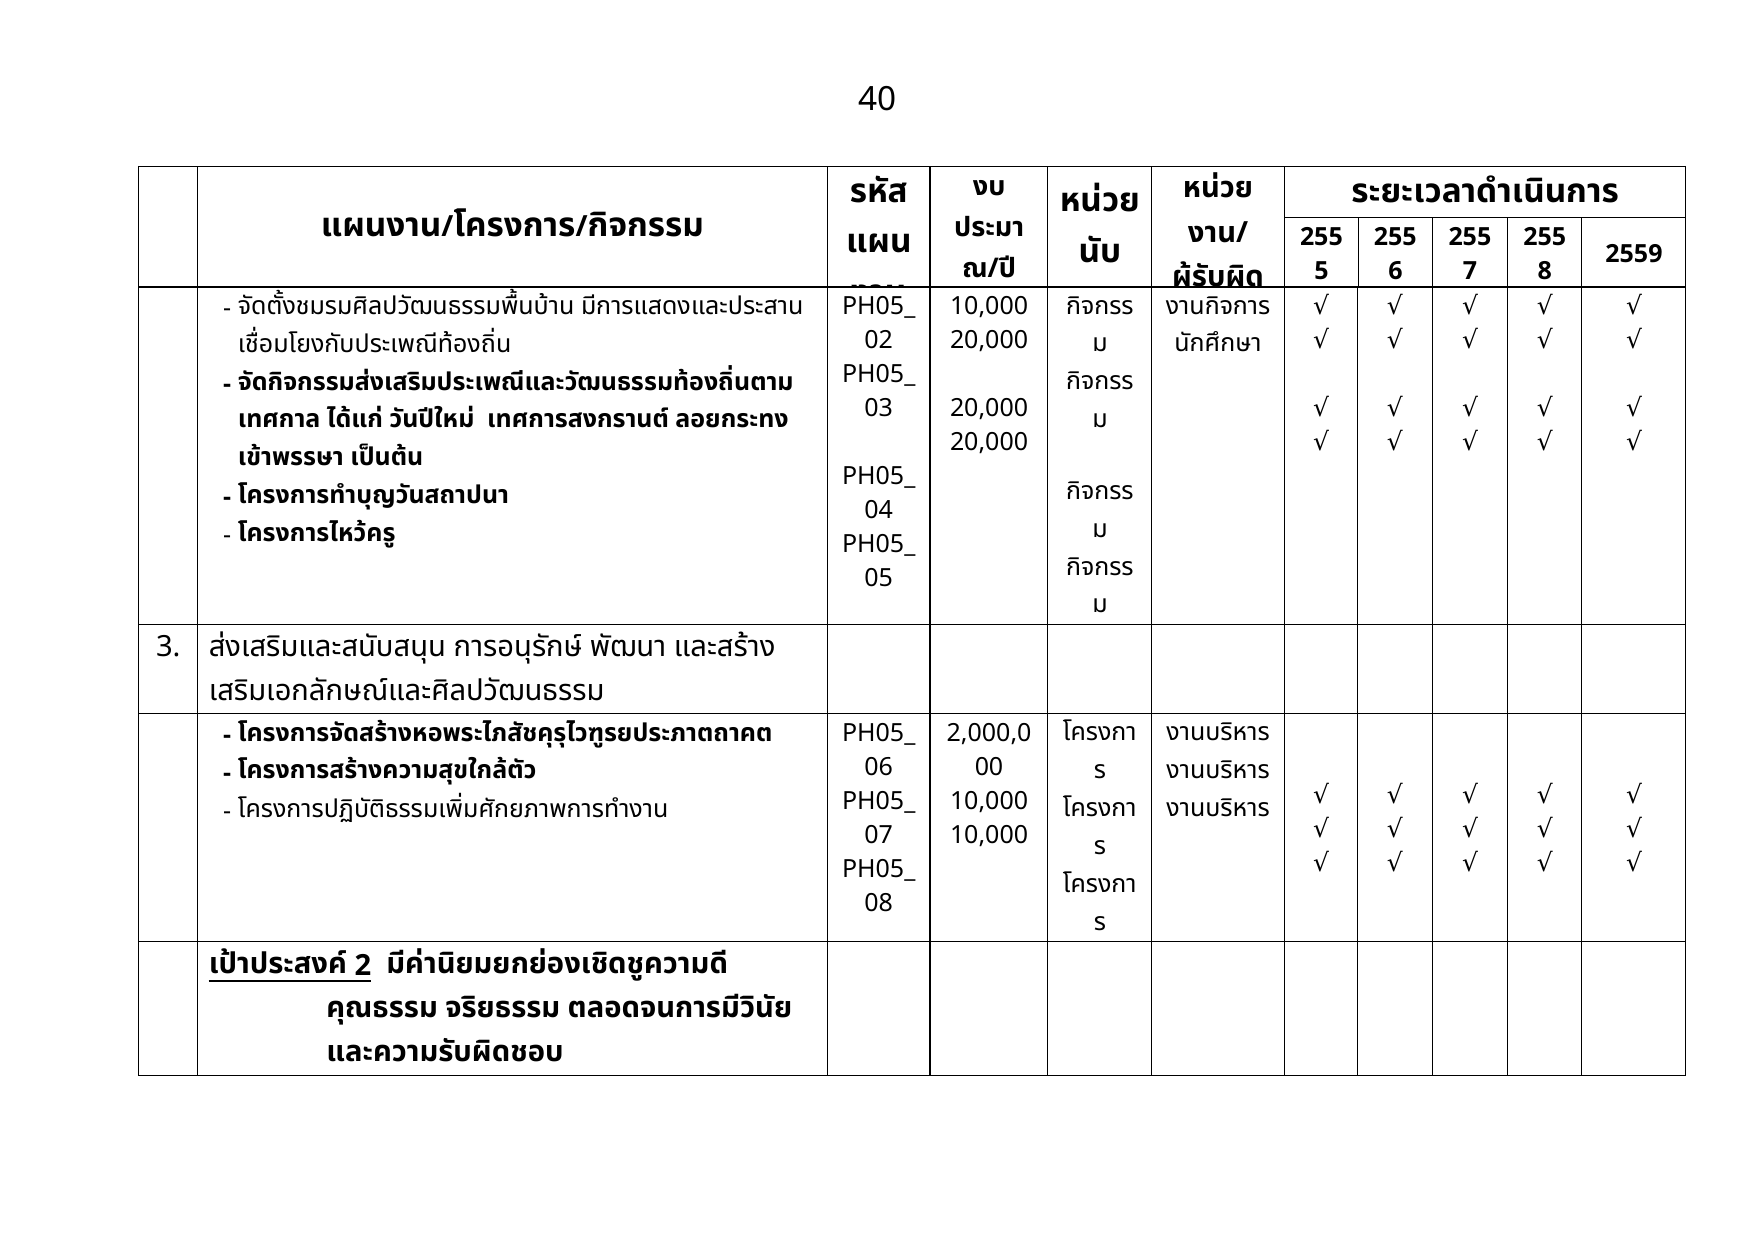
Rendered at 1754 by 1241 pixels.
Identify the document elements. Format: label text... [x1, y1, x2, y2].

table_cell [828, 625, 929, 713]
table_header [139, 167, 197, 286]
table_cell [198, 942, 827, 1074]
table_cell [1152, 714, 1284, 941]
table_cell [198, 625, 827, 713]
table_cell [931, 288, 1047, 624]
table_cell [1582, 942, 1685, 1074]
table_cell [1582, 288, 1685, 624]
table_cell 2559 [1582, 218, 1685, 286]
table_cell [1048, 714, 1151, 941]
table_cell 2557 [1433, 218, 1507, 286]
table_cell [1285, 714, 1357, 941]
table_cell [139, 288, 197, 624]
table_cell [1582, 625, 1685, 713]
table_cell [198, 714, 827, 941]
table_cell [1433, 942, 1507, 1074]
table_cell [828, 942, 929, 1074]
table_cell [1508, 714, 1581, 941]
table_header หน่วยนับ [1048, 167, 1151, 286]
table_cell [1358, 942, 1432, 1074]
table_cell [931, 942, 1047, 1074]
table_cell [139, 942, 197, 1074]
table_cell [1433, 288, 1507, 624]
table_cell 2555 [1285, 218, 1358, 286]
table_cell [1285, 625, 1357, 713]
table_cell 2558 [1508, 218, 1581, 286]
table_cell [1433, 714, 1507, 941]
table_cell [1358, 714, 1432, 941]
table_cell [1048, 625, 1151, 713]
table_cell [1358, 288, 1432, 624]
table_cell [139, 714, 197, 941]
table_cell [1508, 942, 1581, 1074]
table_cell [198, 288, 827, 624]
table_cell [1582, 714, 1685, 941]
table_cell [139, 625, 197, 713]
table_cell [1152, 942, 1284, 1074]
table_header ระยะเวลาดำเนินการ [1285, 167, 1685, 217]
table_header รหัสแผนงาน [828, 167, 929, 286]
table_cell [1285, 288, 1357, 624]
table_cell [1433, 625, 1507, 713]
table_header งบประมาณ/ปี (บาท) [931, 167, 1047, 286]
table_header แผนงาน/โครงการ/กิจกรรม [198, 167, 827, 286]
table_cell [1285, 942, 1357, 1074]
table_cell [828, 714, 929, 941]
table_cell 2556 [1359, 218, 1432, 286]
table_header หน่วยงาน/ผู้รับผิดชอบ [1152, 167, 1284, 286]
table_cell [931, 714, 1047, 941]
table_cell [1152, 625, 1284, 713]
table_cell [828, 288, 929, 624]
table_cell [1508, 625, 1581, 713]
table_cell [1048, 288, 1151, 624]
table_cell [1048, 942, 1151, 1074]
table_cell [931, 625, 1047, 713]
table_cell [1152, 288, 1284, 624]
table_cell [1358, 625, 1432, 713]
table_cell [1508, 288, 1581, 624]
